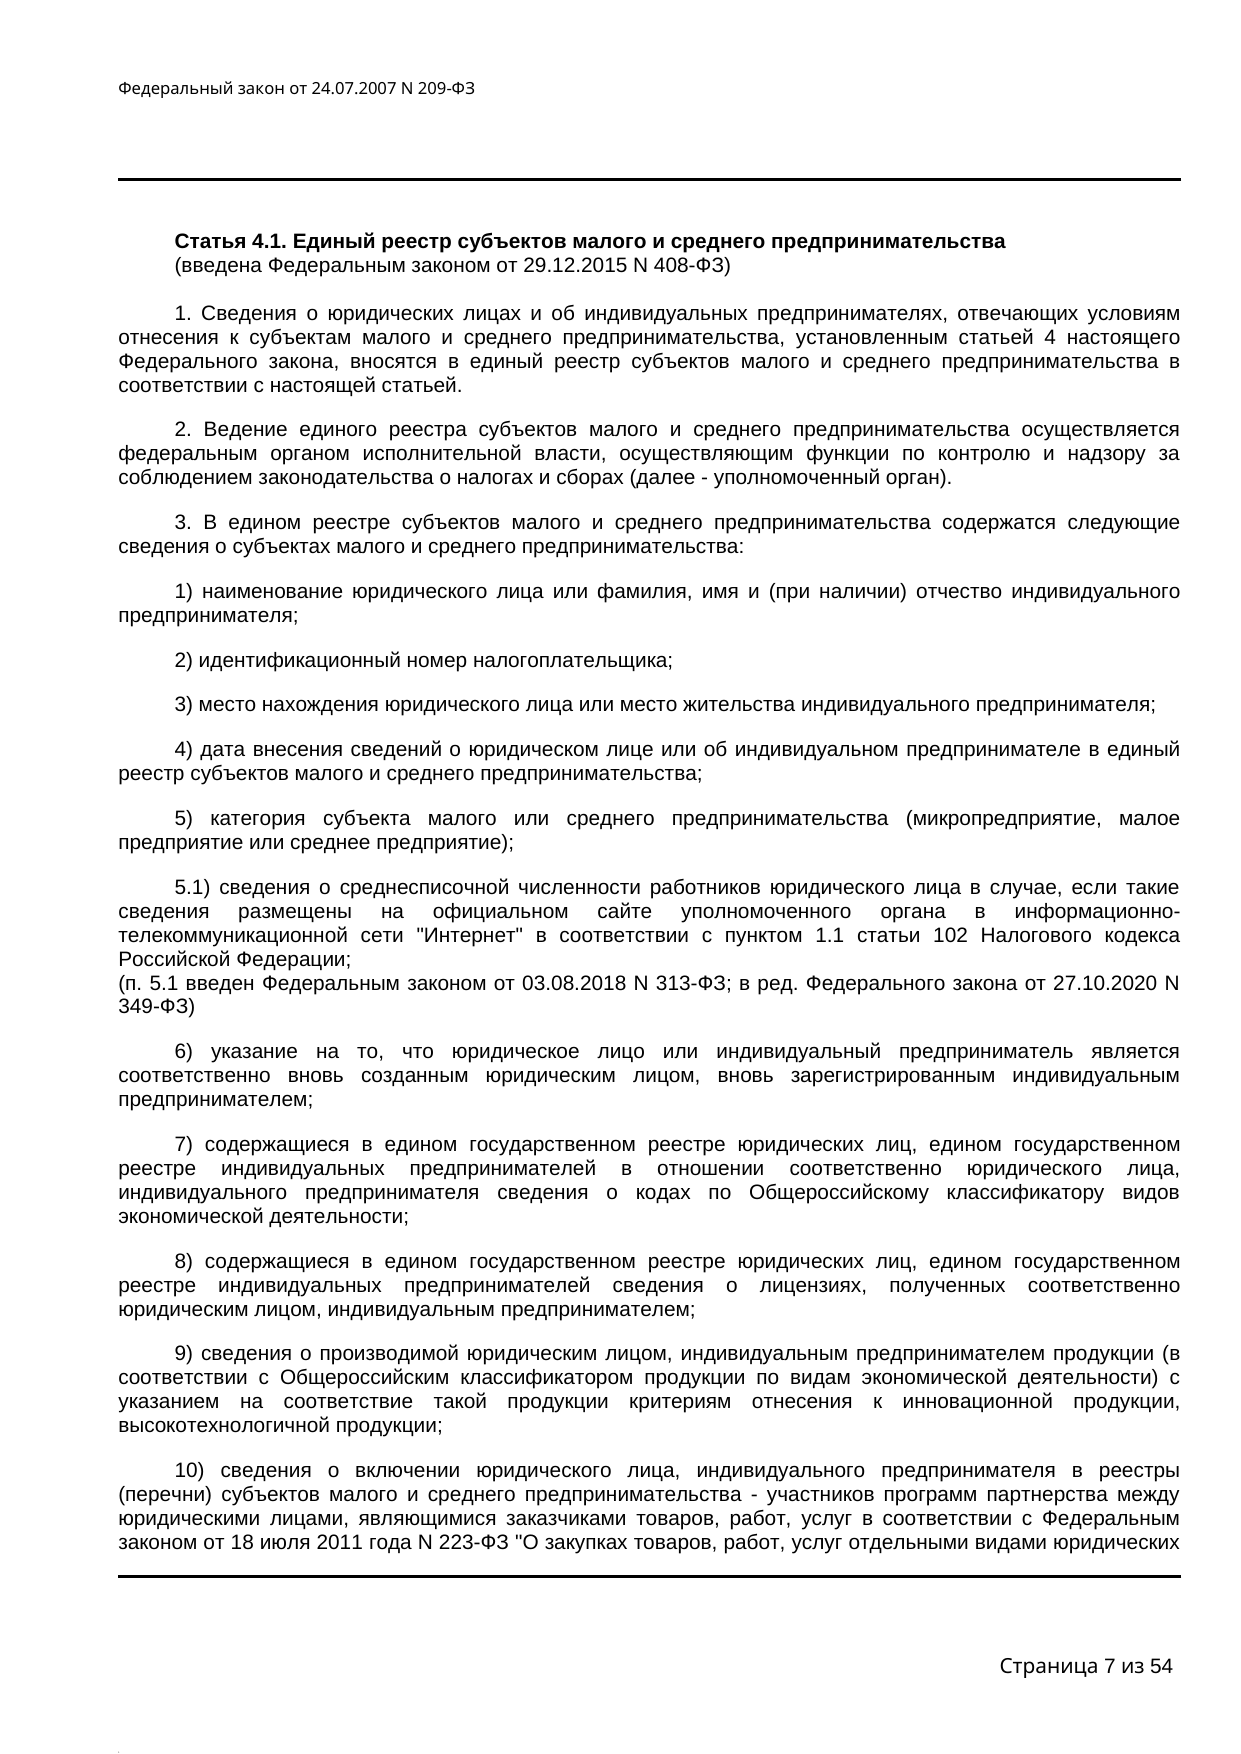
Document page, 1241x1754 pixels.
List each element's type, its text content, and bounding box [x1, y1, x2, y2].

text 3. В едином реестре субъектов малого и среднего предпринимательства содержатся следующие сведения о субъектах малого и среднего предпринимательства: [118, 510, 1181, 558]
text 3) место нахождения юридического лица или место жительства индивидуального предпринимателя; [118, 692, 1181, 716]
title Статья 4.1. Единый реестр субъектов малого и среднего предпринимательства [118, 229, 1181, 253]
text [118, 1458, 1181, 1554]
text 9) сведения о производимой юридическим лицом, индивидуальным предпринимателем продукции (в соответствии с Общероссийским классификатором продукции по видам экономической деятельности) с указанием на соответствие такой продукции критериям отнесения к инновационной продукции, высокотехнологичной продукции; [118, 1341, 1181, 1437]
text 1) наименование юридического лица или фамилия, имя и (при наличии) отчество индивидуального предпринимателя; [118, 579, 1181, 627]
text (п. 5.1 введен Федеральным законом от 03.08.2018 N 313-ФЗ; в ред. Федерального закона от 27.10.2020 N 349-ФЗ) [118, 970, 1181, 1018]
text 5.1) сведения о среднесписочной численности работников юридического лица в случае, если такие сведения размещены на официальном сайте уполномоченного органа в информационно-телекоммуникационной сети "Интернет" в соответствии с пунктом 1.1 статьи 102 Налогового кодекса Российской Федерации; [118, 874, 1181, 970]
text 5) категория субъекта малого или среднего предпринимательства (микропредприятие, малое предприятие или среднее предприятие); [118, 806, 1181, 854]
text 2. Ведение единого реестра субъектов малого и среднего предпринимательства осуществляется федеральным органом исполнительной власти, осуществляющим функции по контролю и надзору за соблюдением законодательства о налогах и сборах (далее - уполномоченный орган). [118, 417, 1181, 489]
text 1. Сведения о юридических лицах и об индивидуальных предпринимателях, отвечающих условиям отнесения к субъектам малого и среднего предпринимательства, установленным статьей 4 настоящего Федерального закона, вносятся в единый реестр субъектов малого и среднего предпринимательства в соответствии с настоящей статьей. [118, 301, 1181, 396]
text 6) указание на то, что юридическое лицо или индивидуальный предприниматель является соответственно вновь созданным юридическим лицом, вновь зарегистрированным индивидуальным предпринимателем; [118, 1039, 1181, 1111]
text 2) идентификационный номер налогоплательщика; [118, 647, 1181, 671]
text 4) дата внесения сведений о юридическом лице или об индивидуальном предпринимателе в единый реестр субъектов малого и среднего предпринимательства; [118, 737, 1181, 785]
text (введена Федеральным законом от 29.12.2015 N 408-ФЗ) [118, 253, 1181, 277]
text 8) содержащиеся в едином государственном реестре юридических лиц, едином государственном реестре индивидуальных предпринимателей сведения о лицензиях, полученных соответственно юридическим лицом, индивидуальным предпринимателем; [118, 1248, 1181, 1320]
text 7) содержащиеся в едином государственном реестре юридических лиц, едином государственном реестре индивидуальных предпринимателей в отношении соответственно юридического лица, индивидуального предпринимателя сведения о кодах по Общероссийскому классификатору видов экономической деятельности; [118, 1132, 1181, 1228]
